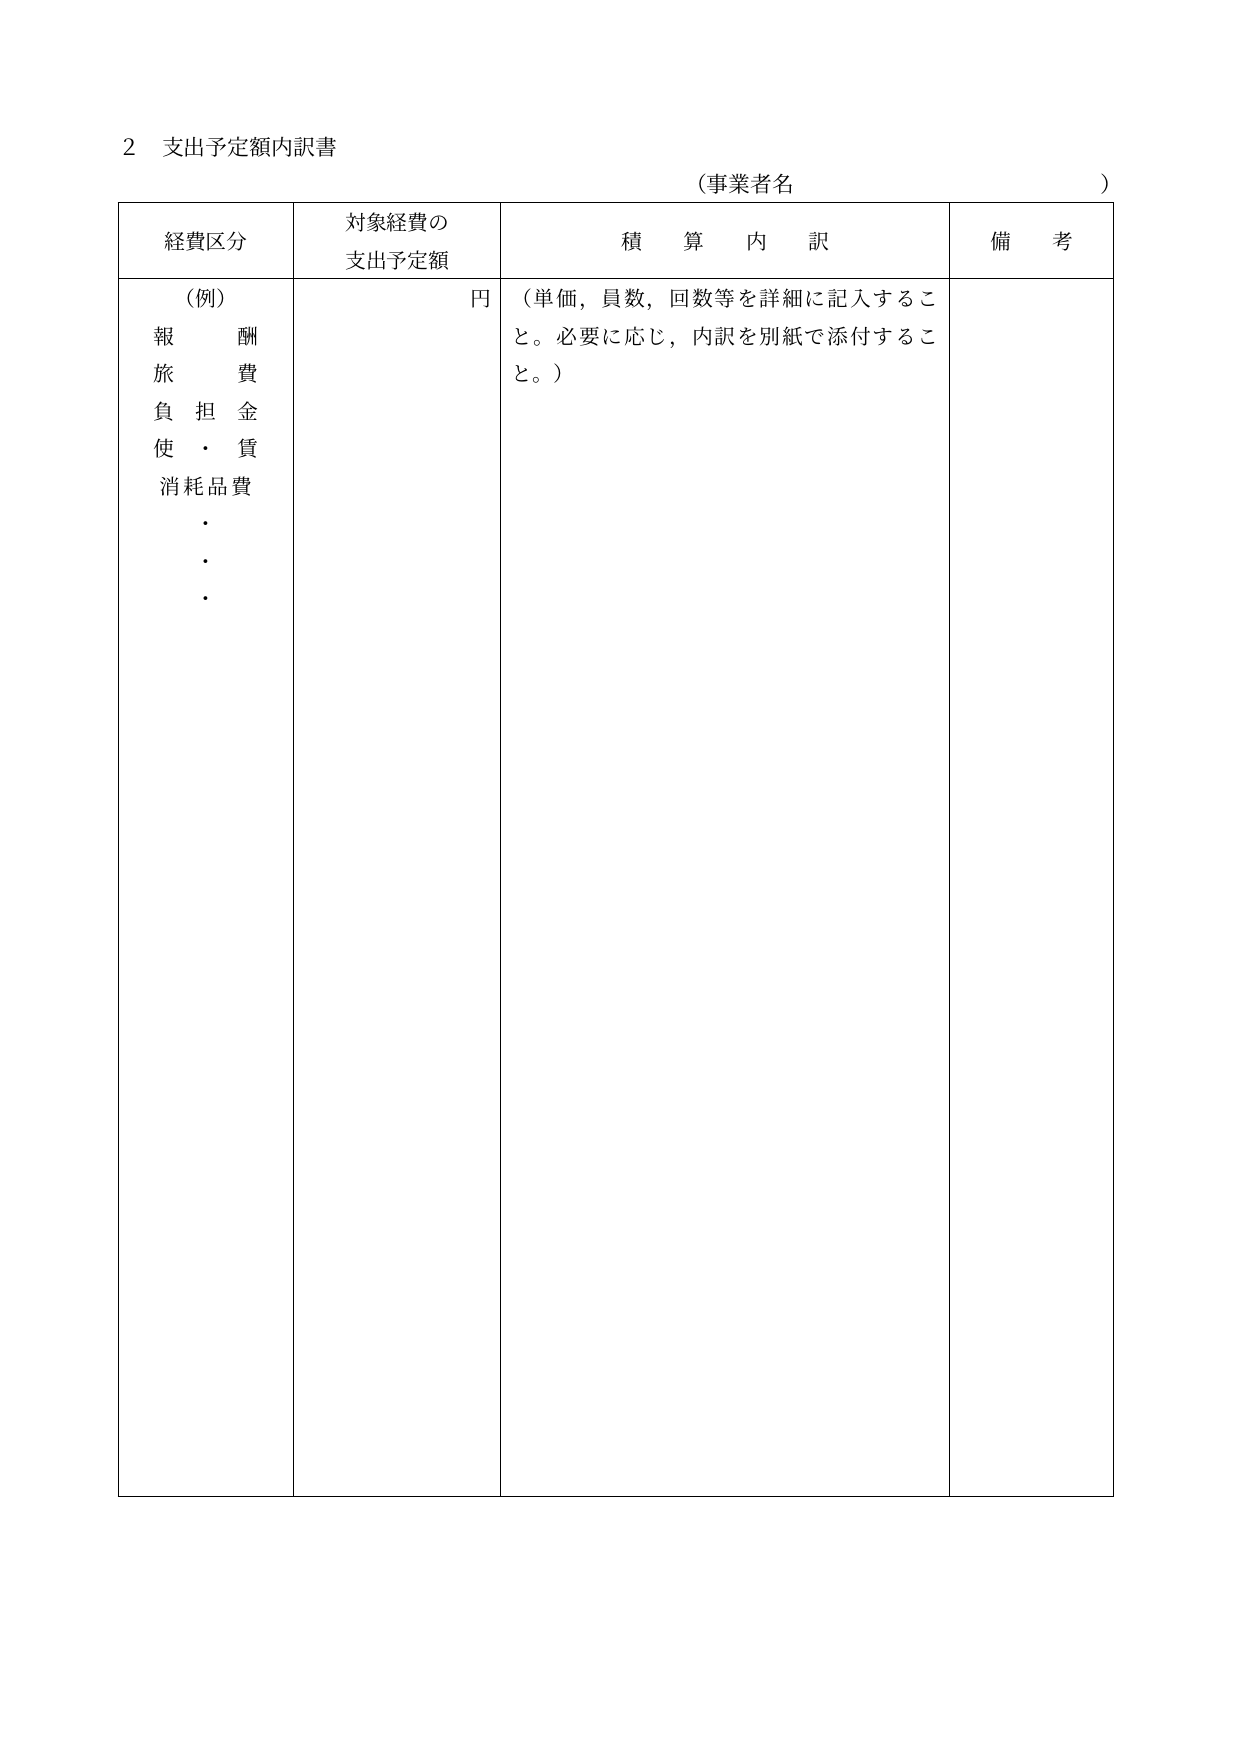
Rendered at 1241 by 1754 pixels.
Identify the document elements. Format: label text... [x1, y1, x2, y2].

table_cell [950, 279, 1113, 1496]
table_header 積 算 内 訳 [501, 203, 949, 278]
table_cell （例） 報 酬 旅 費 負 担 金 使 ・ 賃 消耗品費 ・ ・ ・ [119, 279, 293, 1496]
table_header 対象経費の 支出予定額 [294, 203, 500, 278]
table_cell （単価，員数，回数等を詳細に記入すること。必要に応じ，内訳を別紙で添付すること。） [501, 279, 949, 1496]
text ２ 支出予定額内訳書 [118, 127, 1122, 164]
table_header 備 考 [950, 203, 1113, 278]
text （事業者名 ） [118, 164, 1122, 202]
table_cell 円 [294, 279, 500, 1496]
table_header 経費区分 [119, 203, 293, 278]
